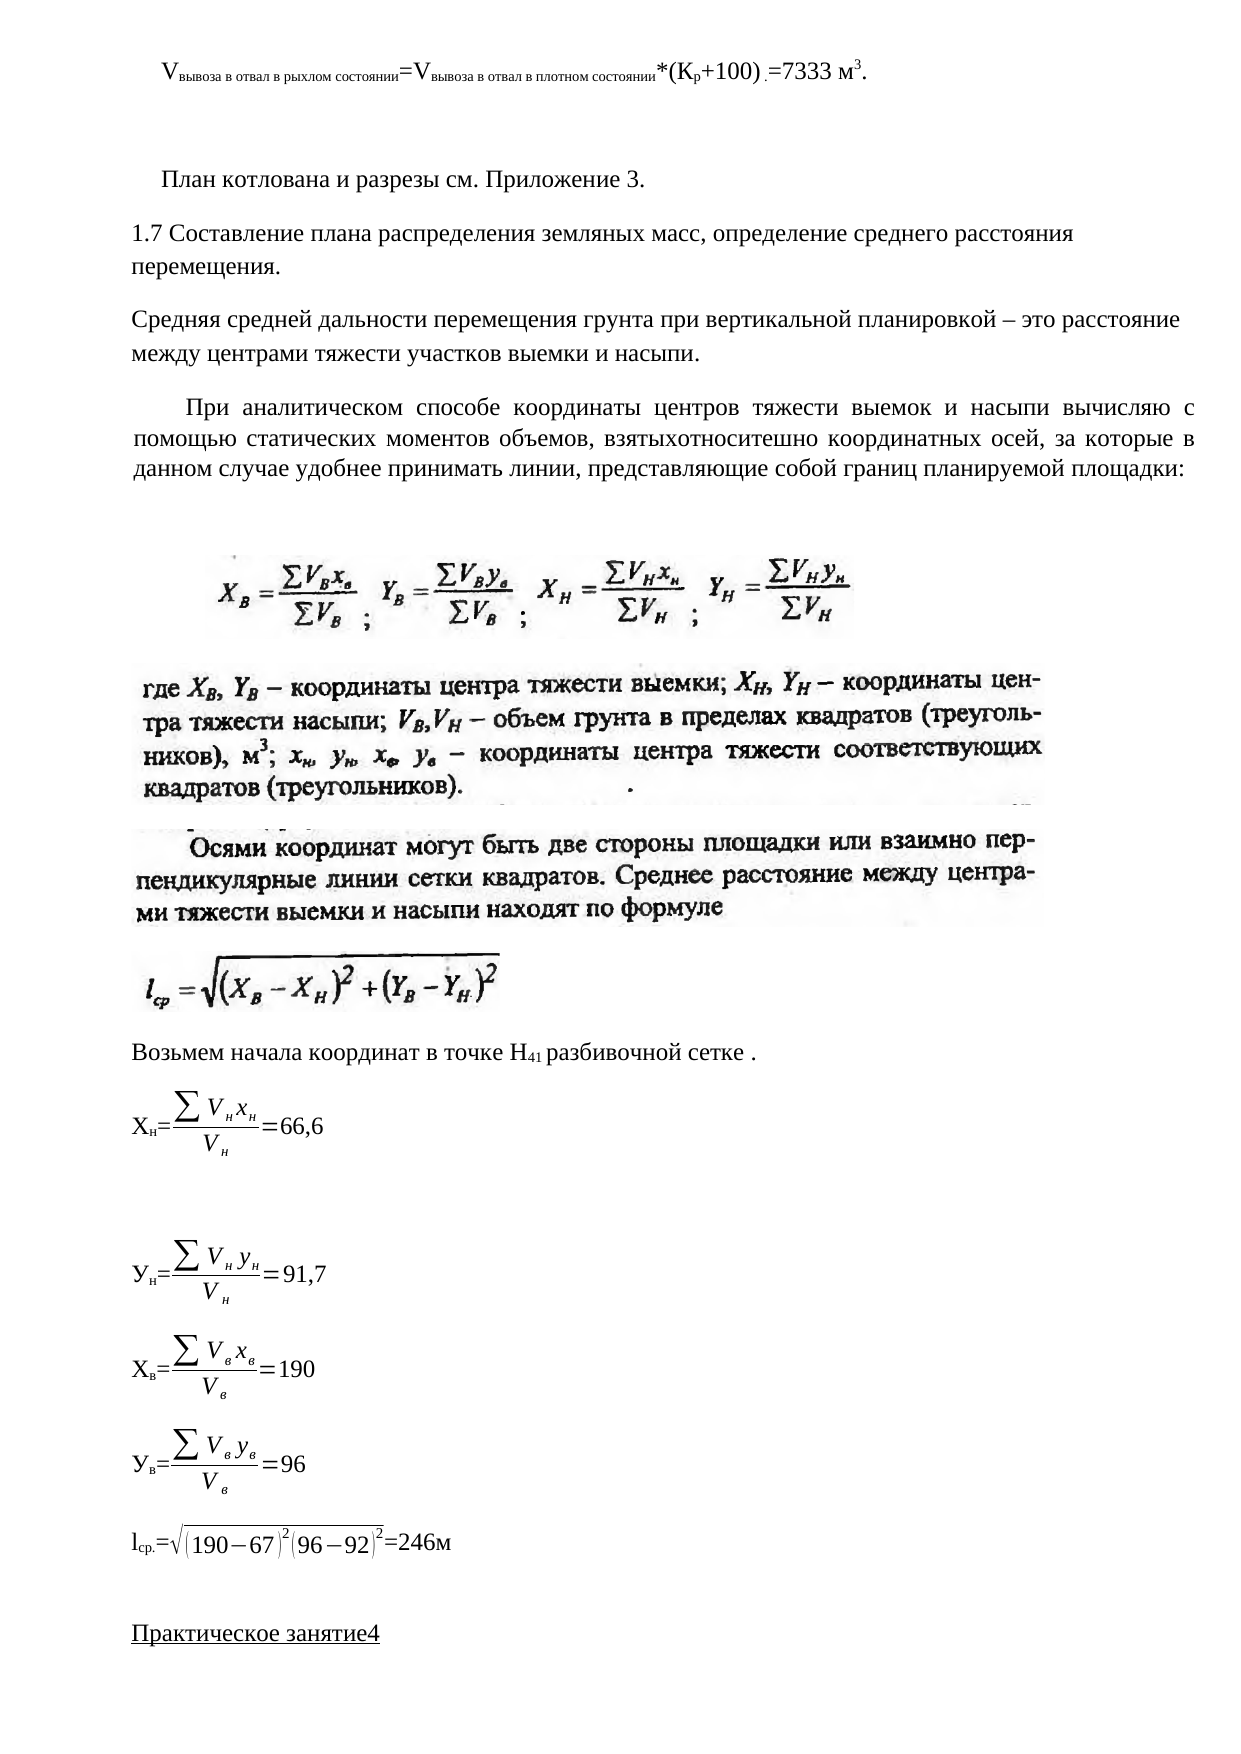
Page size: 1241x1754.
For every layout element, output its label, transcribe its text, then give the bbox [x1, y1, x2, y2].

text Xв= [131, 1334, 1200, 1403]
text Ун= [131, 1239, 1200, 1309]
text При аналитическом способе координаты центров тяжести выемок и насыпи вычисляю с помощью статических моментов объемов, взятыхотноситешно координатных осей, за которые в данном случае удобнее принимать линии, представляющие собой границ планируемой площадки: [133, 391, 1196, 483]
text Vвывоза в отвал в рыхлом состоянии=Vвывоза в отвал в плотном состоянии*(Кр+100) .=7333 м3. [161, 56, 1200, 85]
picture [131, 663, 1045, 805]
text Средняя средней дальности перемещения грунта при вертикальной планировкой – это расстояние между центрами тяжести участков выемки и насыпи. [131, 304, 1200, 366]
picture [131, 829, 1045, 927]
text Ув= [131, 1428, 1200, 1498]
text lср.==246м [131, 1523, 1200, 1559]
text План котлована и разрезы см. Приложение 3. [161, 164, 1200, 193]
text Практическое занятие4 [131, 1618, 1200, 1646]
text Xн= [131, 1091, 1200, 1160]
picture [131, 951, 500, 1012]
text Возьмем начала координат в точке Н41 разбивочной сетке . [131, 1037, 1200, 1066]
text 1.7 Составление плана распределения земляных масс, определение среднего расстояния перемещения. [131, 218, 1200, 279]
picture [205, 555, 855, 639]
